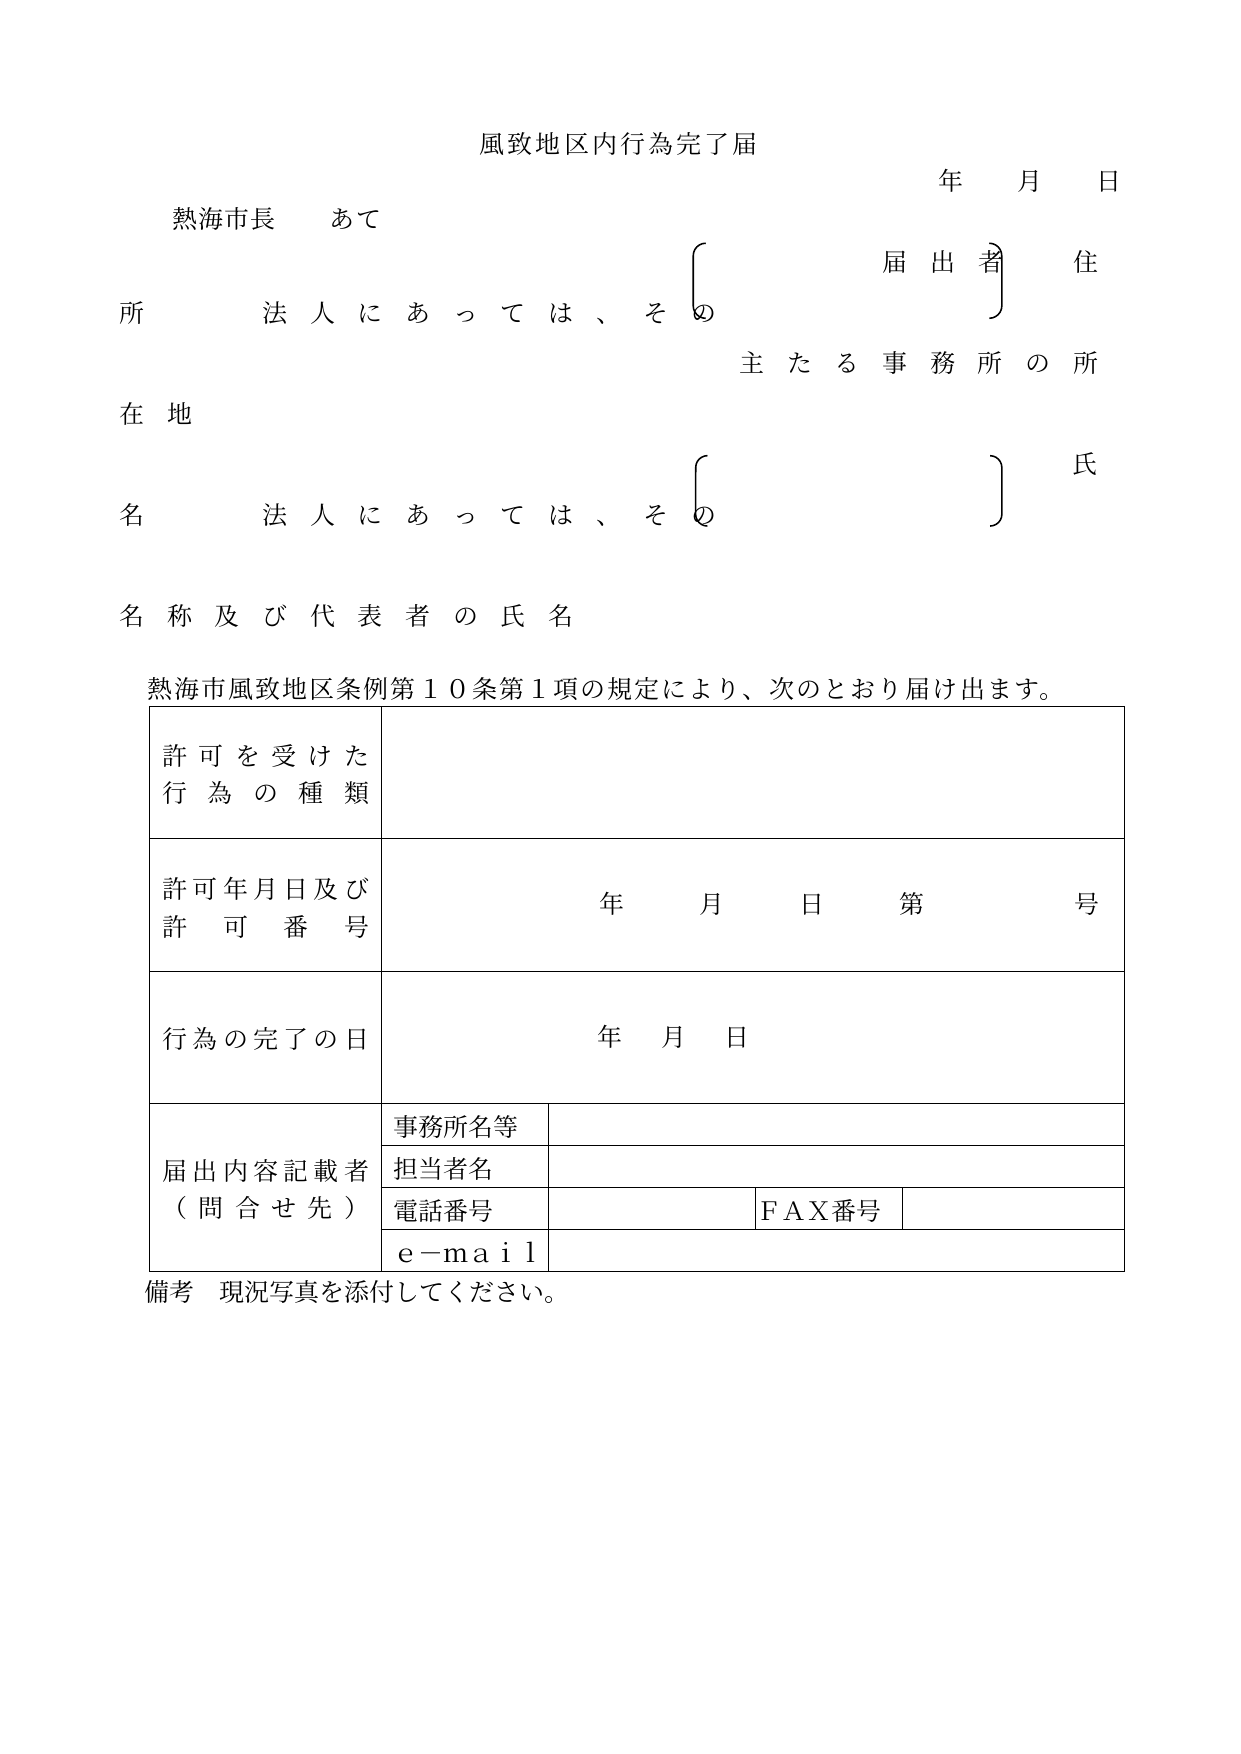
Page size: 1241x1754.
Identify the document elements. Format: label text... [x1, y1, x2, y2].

text 名称及び代表者の氏名 [119, 539, 1121, 640]
text 年 月 日 [119, 161, 1121, 198]
table_header [382, 707, 1124, 838]
table_cell ＦＡＸ番号 [756, 1188, 902, 1229]
text 熱海市風致地区条例第１０条第１項の規定により、次のとおり届け出ます。 [119, 640, 1121, 706]
table_cell [549, 1188, 755, 1229]
table_cell 年 月 日 [382, 972, 1124, 1103]
text 備考 現況写真を添付してください。 [119, 1272, 1121, 1309]
table_cell 許可年月日及び 許可番号 [150, 839, 381, 971]
table_cell ｅ－ｍａｉｌ [382, 1230, 548, 1271]
table_cell 電話番号 [382, 1188, 548, 1229]
text 風致地区内行為完了届 [116, 119, 1121, 161]
table_cell 行為の完了の日 [150, 972, 381, 1103]
text 届出者 住 所 法人にあっては、その [119, 236, 1121, 337]
table_header 許可を受けた 行為の種類 [150, 707, 381, 838]
table_cell [549, 1146, 1124, 1187]
table_cell 事務所名等 [382, 1104, 548, 1145]
table_cell 届出内容記載者 （問合せ先） [150, 1104, 381, 1271]
table_cell [549, 1104, 1124, 1145]
table_cell 担当者名 [382, 1146, 548, 1187]
text 主たる事務所の所在地 [119, 337, 1121, 438]
text 氏 名 法人にあっては、その [119, 438, 1121, 539]
text 熱海市長 あて [119, 198, 1121, 236]
table_cell [549, 1230, 1124, 1271]
table_cell [903, 1188, 1124, 1229]
table_cell 年 月 日 第 号 [382, 839, 1124, 971]
